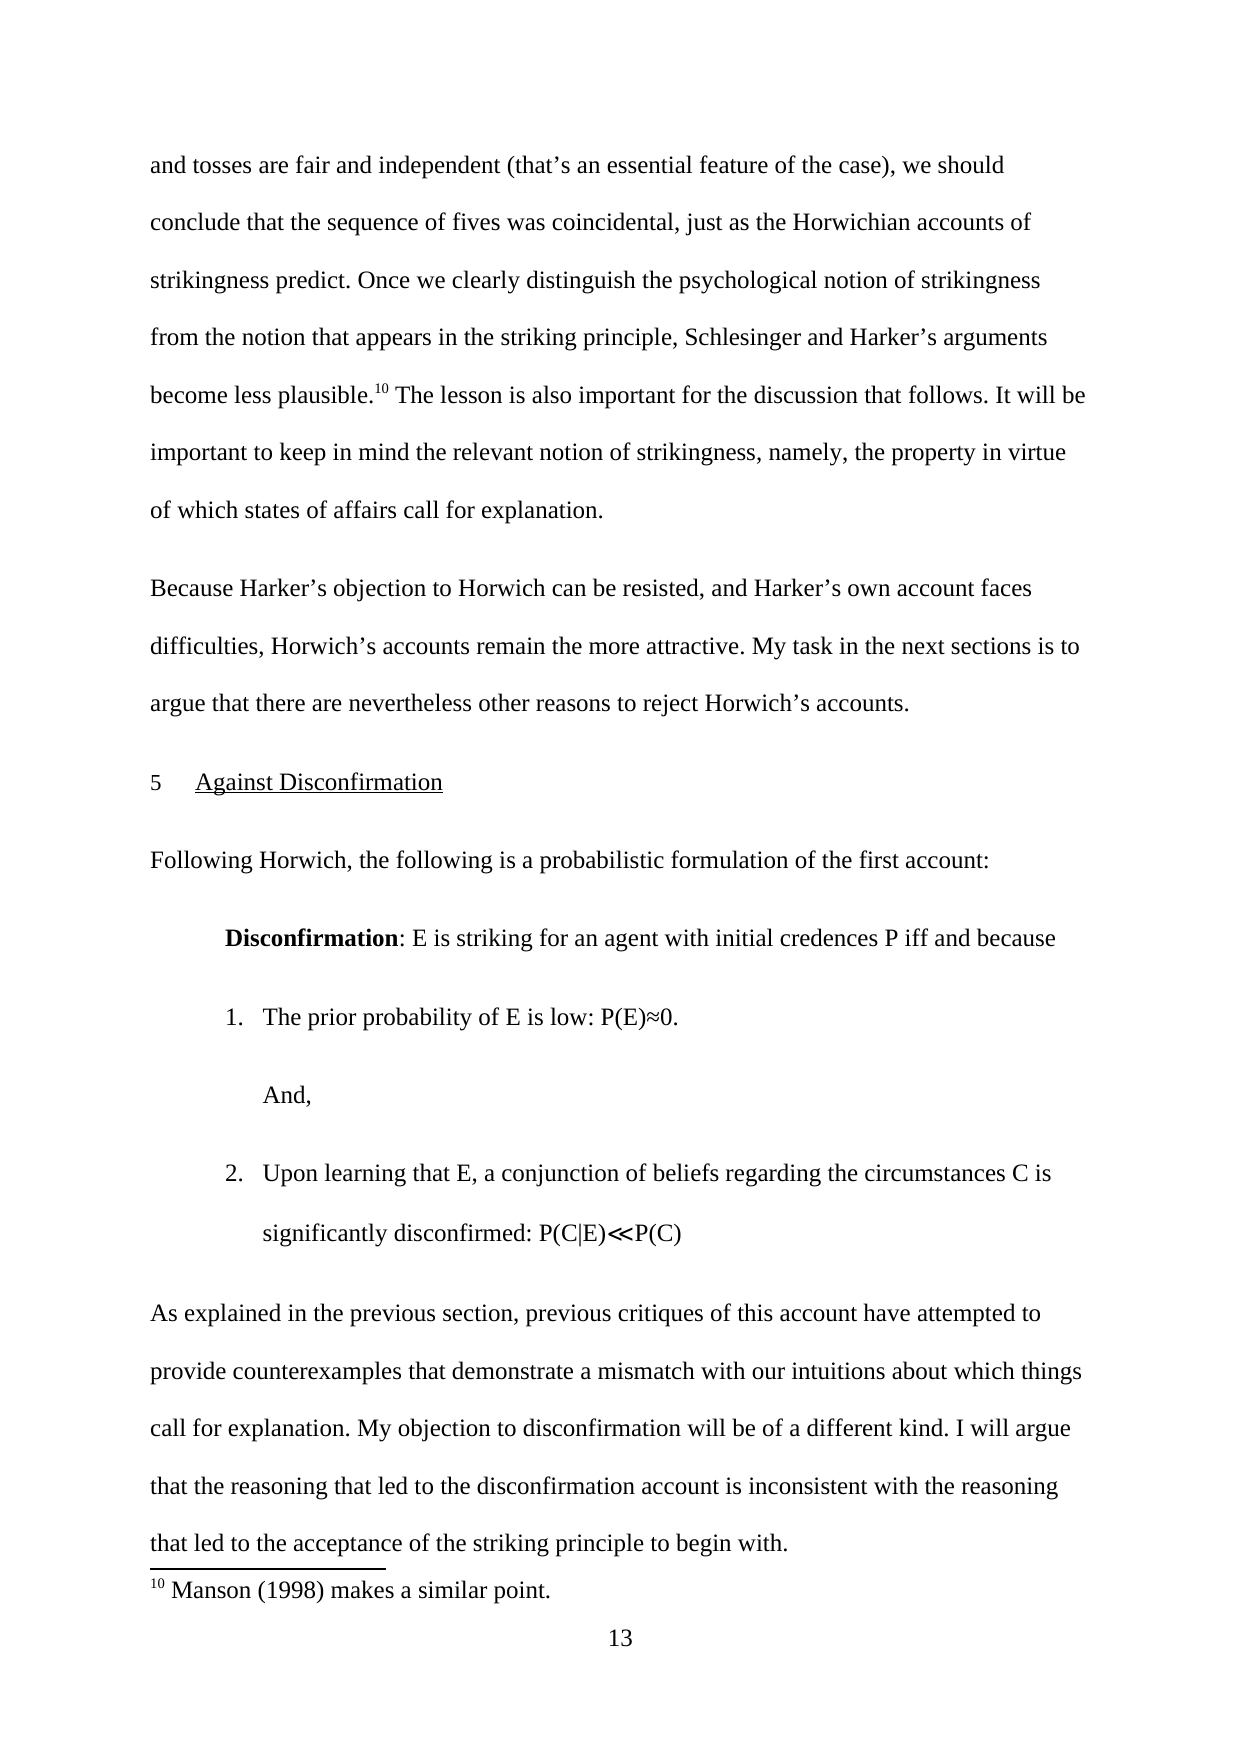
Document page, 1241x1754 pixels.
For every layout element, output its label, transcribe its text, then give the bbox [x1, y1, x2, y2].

text Following Horwich, the following is a probabilistic formulation of the first account: [150, 845, 1090, 874]
text Because Harker’s objection to Horwich can be resisted, and Harker’s own account faces difficulties, Horwich’s accounts remain the more attractive. My task in the next sections is to argue that there are nevertheless other reasons to reject Horwich’s accounts. [150, 573, 1090, 717]
text And, [262, 1080, 1090, 1109]
text Disconfirmation: E is striking for an agent with initial credences P iff and because [225, 923, 1090, 952]
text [150, 150, 1090, 524]
subtitle Against Disconfirmation [150, 767, 1090, 795]
list Upon learning that E, a conjunction of beliefs regarding the circumstances C is significantly disconfirmed: P(C|E)≪P(C) [225, 1158, 1090, 1247]
list The prior probability of E is low: P(E)≈0. [225, 1002, 1090, 1030]
text As explained in the previous section, previous critiques of this account have attempted to provide counterexamples that demonstrate a mismatch with our intuitions about which things call for explanation. My objection to disconfirmation will be of a different kind. I will argue that the reasoning that led to the disconfirmation account is inconsistent with the reasoning that led to the acceptance of the striking principle to begin with. [150, 1298, 1090, 1557]
